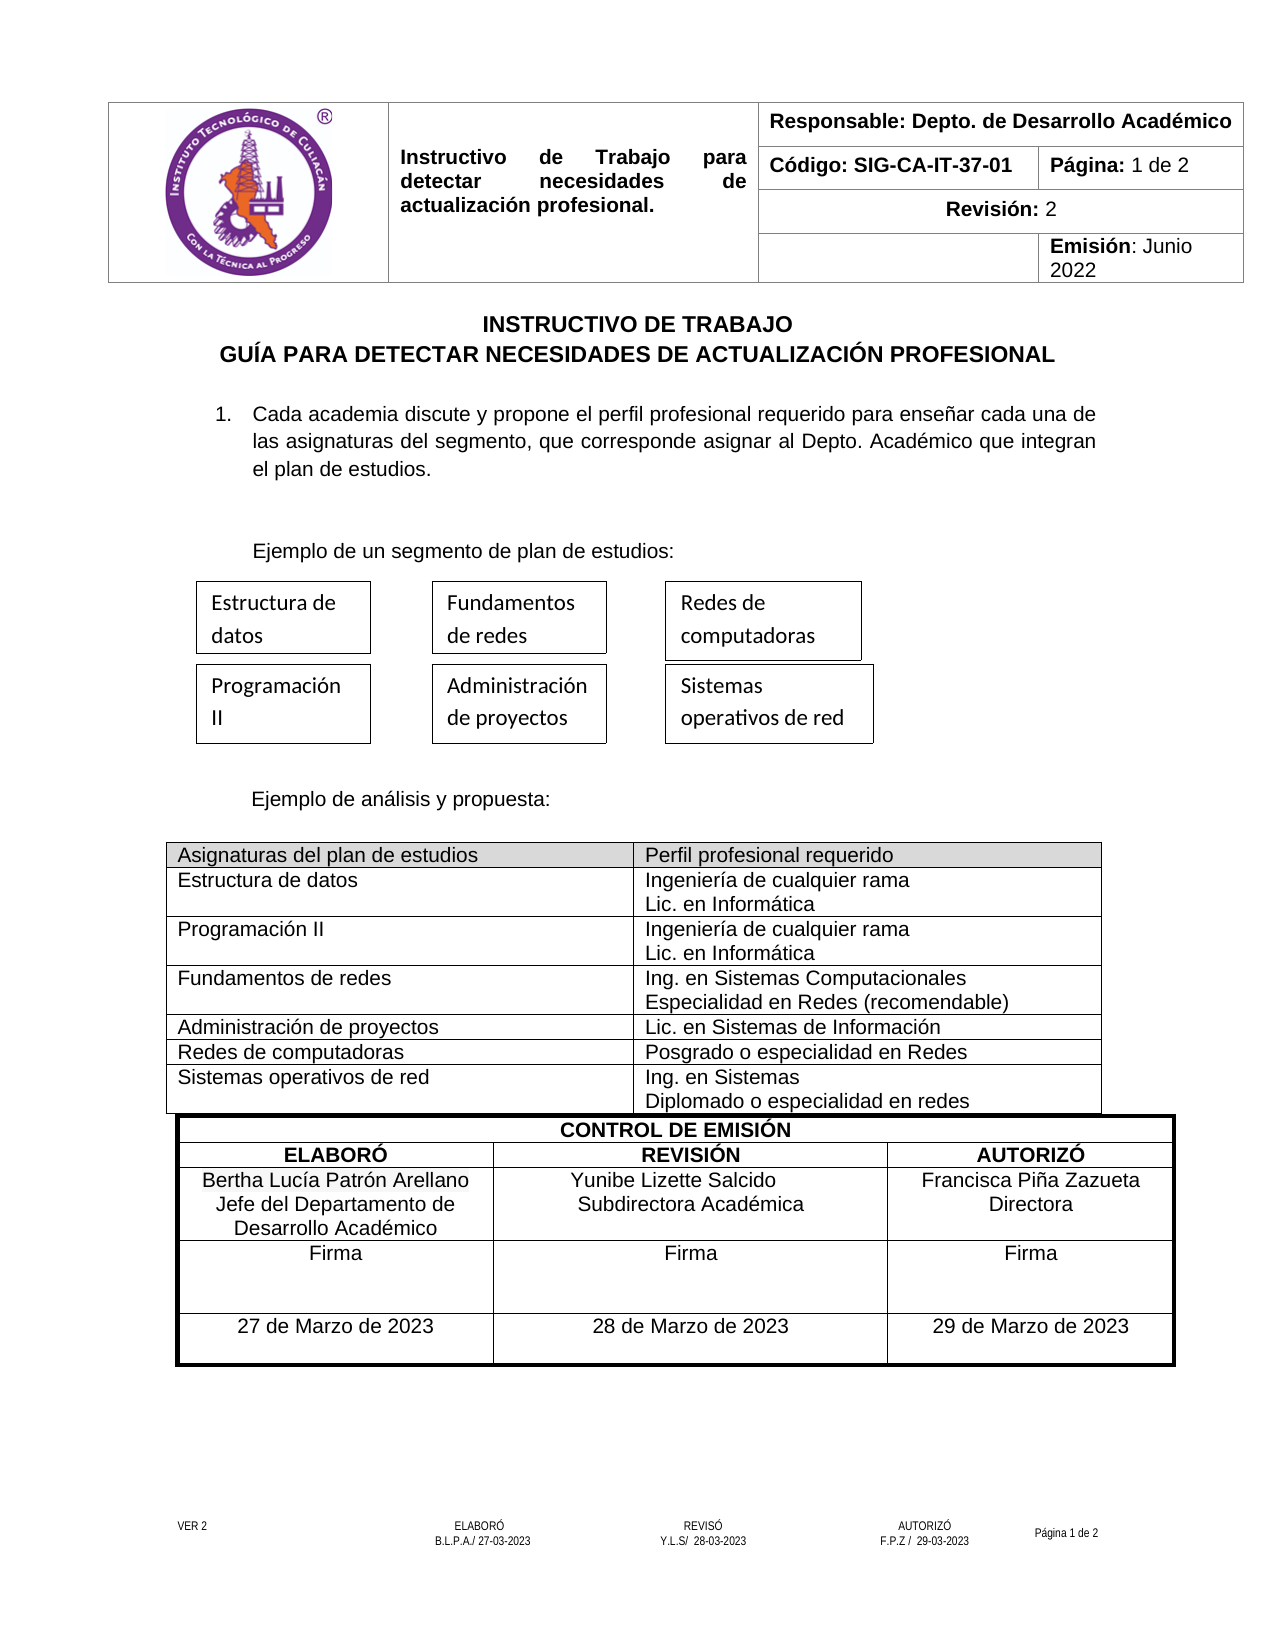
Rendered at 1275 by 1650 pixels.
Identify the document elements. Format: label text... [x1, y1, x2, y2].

table_header Asignaturas del plan de estudios [167, 843, 633, 867]
list Ejemplo de un segmento de plan de estudios: [252, 539, 1098, 563]
table_cell Ingeniería de cualquier rama Lic. en Informática [634, 917, 1101, 964]
table_cell Firma [180, 1241, 493, 1313]
table_cell Sistemas operativos de red [167, 1065, 633, 1112]
table_cell Firma [888, 1241, 1172, 1313]
table_cell Fundamentos de redes [167, 966, 633, 1013]
table_header CONTROL DE EMISIÓN [180, 1118, 1172, 1142]
table_cell Estructura de datos [167, 868, 633, 916]
text INSTRUCTIVO DE TRABAJO [177, 311, 1098, 337]
table_cell Bertha Lucía Patrón Arellano Jefe del Departamento de Desarrollo Académico [180, 1168, 493, 1240]
text Ejemplo de análisis y propuesta: [177, 787, 1098, 811]
table_cell Lic. en Sistemas de Información [634, 1015, 1101, 1038]
table_cell Posgrado o especialidad en Redes [634, 1040, 1101, 1063]
table_cell Francisca Piña Zazueta Directora [888, 1168, 1172, 1240]
text GUÍA PARA DETECTAR NECESIDADES DE ACTUALIZACIÓN PROFESIONAL [177, 341, 1098, 368]
table_cell Programación II [167, 917, 633, 964]
table_cell Redes de computadoras [167, 1040, 633, 1063]
picture [165, 108, 333, 276]
table_cell REVISIÓN [494, 1143, 887, 1167]
table_cell Yunibe Lizette Salcido Subdirectora Académica [494, 1168, 887, 1240]
table_header Perfil profesional requerido [634, 843, 1101, 867]
table_cell 29 de Marzo de 2023 [888, 1314, 1172, 1363]
table_cell 28 de Marzo de 2023 [494, 1314, 887, 1363]
table_cell Firma [494, 1241, 887, 1313]
table_cell AUTORIZÓ [888, 1143, 1172, 1167]
list Cada academia discute y propone el perfil profesional requerido para enseñar cada una de las asignaturas del segmento, que corresponde asignar al Depto. Académico que integran el plan de estudios. [215, 402, 1098, 481]
table_cell Administración de proyectos [167, 1015, 633, 1038]
table_cell Ing. en Sistemas Diplomado o especialidad en redes [634, 1065, 1101, 1112]
table_cell ELABORÓ [180, 1143, 493, 1167]
table_cell Ing. en Sistemas Computacionales Especialidad en Redes (recomendable) [634, 966, 1101, 1013]
table_cell 27 de Marzo de 2023 [180, 1314, 493, 1363]
table_cell Ingeniería de cualquier rama Lic. en Informática [634, 868, 1101, 916]
